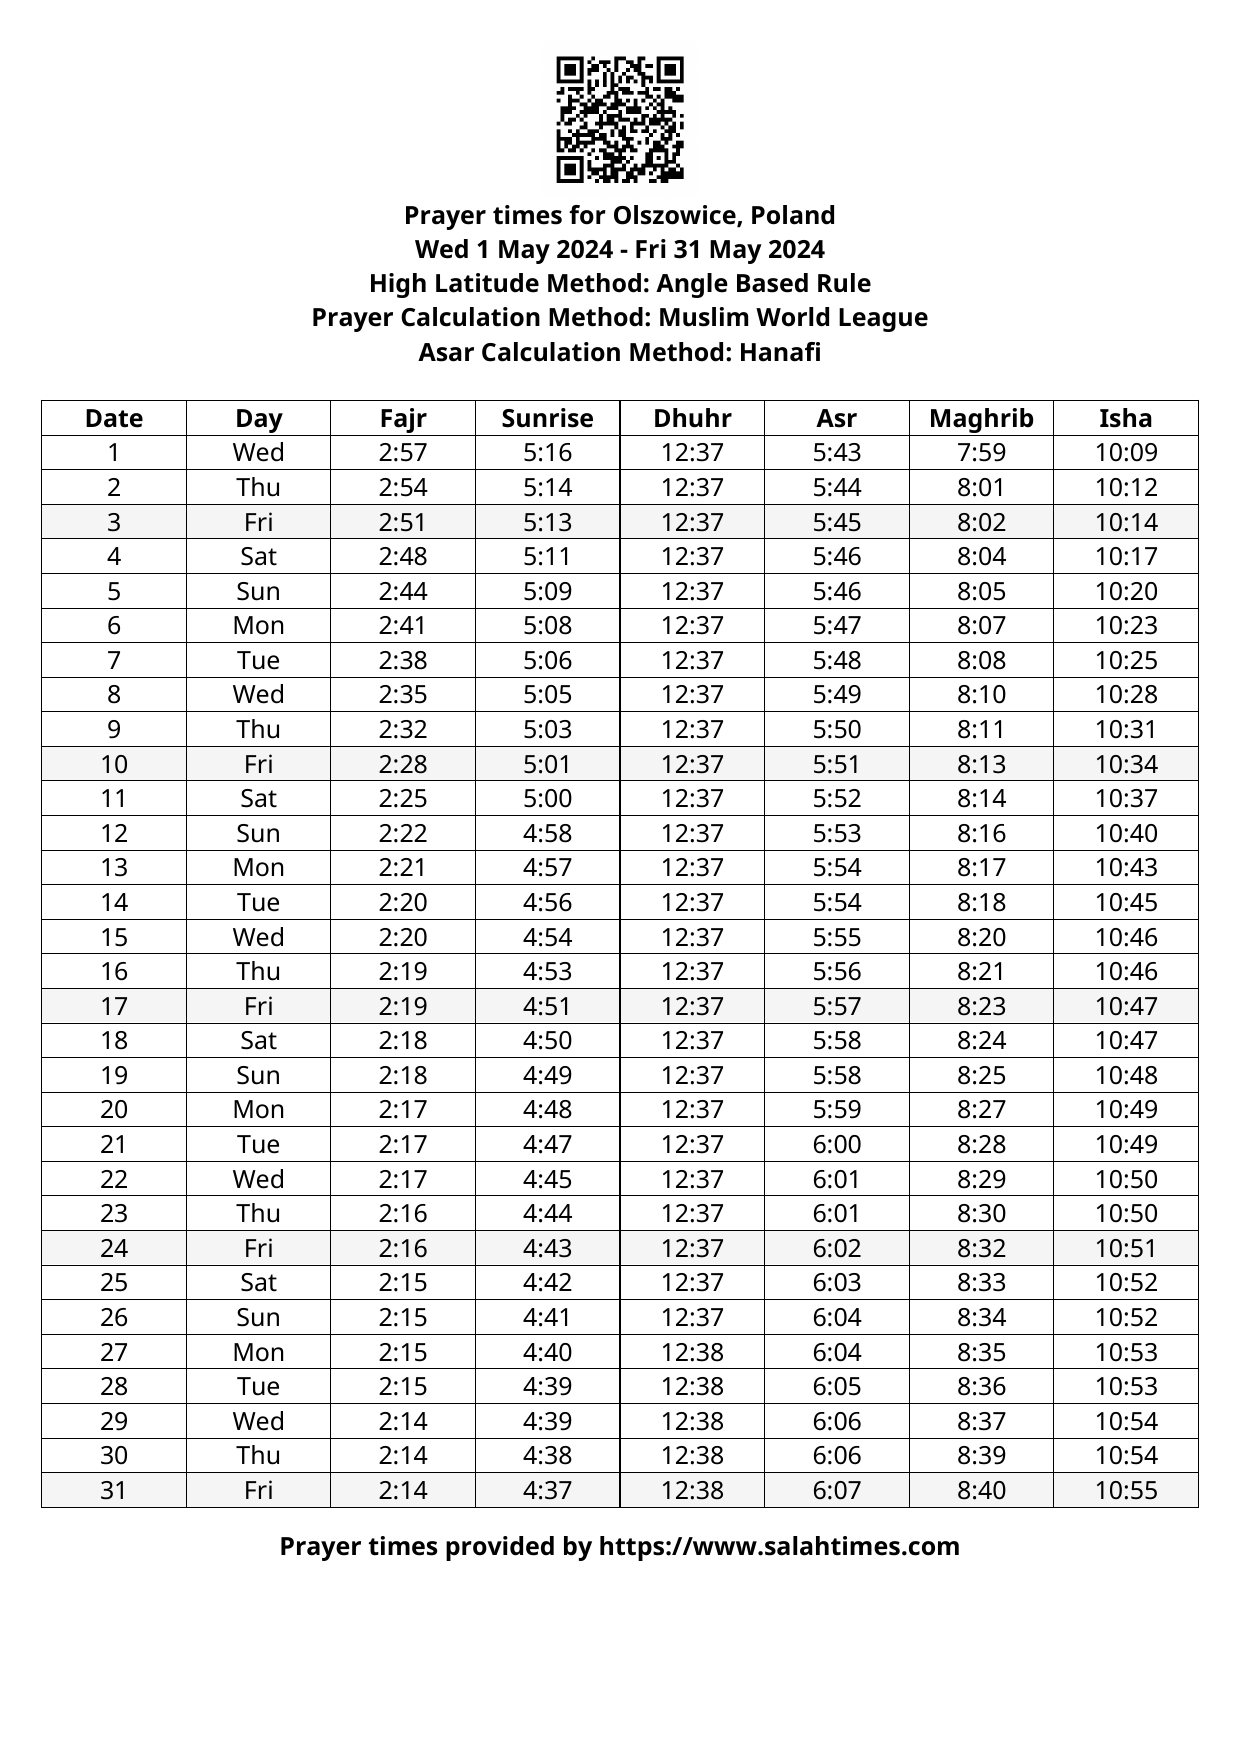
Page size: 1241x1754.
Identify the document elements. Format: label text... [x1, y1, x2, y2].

table_cell 2:51 [331, 505, 475, 538]
table_cell 8:17 [910, 851, 1053, 884]
table_cell 2:19 [331, 989, 475, 1022]
table_cell 2:44 [331, 574, 475, 607]
table_cell 12:37 [621, 747, 764, 780]
table_cell 4:50 [476, 1024, 619, 1057]
table_cell 4:39 [476, 1369, 619, 1403]
table_cell 8:08 [910, 643, 1053, 677]
table_cell 10:54 [1054, 1439, 1198, 1472]
table_cell 10:51 [1054, 1231, 1198, 1264]
table_cell 2:41 [331, 609, 475, 642]
table_cell 4:51 [476, 989, 619, 1022]
table_cell 11 [42, 781, 186, 815]
text Asar Calculation Method: Hanafi [42, 334, 1198, 368]
table_cell 10:46 [1054, 920, 1198, 953]
table_cell 2:32 [331, 712, 475, 746]
table_cell 8:36 [910, 1369, 1053, 1403]
table_cell 10:31 [1054, 712, 1198, 746]
table_cell Mon [187, 1093, 330, 1126]
table_cell 8:30 [910, 1196, 1053, 1230]
table_cell 5:53 [765, 816, 909, 849]
table_cell Mon [187, 609, 330, 642]
table_cell 12:37 [621, 1162, 764, 1195]
table_cell 2:28 [331, 747, 475, 780]
table_cell 2:21 [331, 851, 475, 884]
table_cell 2:25 [331, 781, 475, 815]
text High Latitude Method: Angle Based Rule [42, 266, 1198, 300]
table_cell 2:16 [331, 1231, 475, 1264]
table_cell 10:52 [1054, 1300, 1198, 1334]
table_cell 1 [42, 436, 186, 469]
table_header Asr [765, 401, 909, 434]
table_cell 5:09 [476, 574, 619, 607]
table_cell 5:45 [765, 505, 909, 538]
table_cell 8:02 [910, 505, 1053, 538]
table_cell 2 [42, 470, 186, 504]
table_cell 12:37 [621, 470, 764, 504]
table_cell 27 [42, 1335, 186, 1368]
text Wed 1 May 2024 - Fri 31 May 2024 [42, 232, 1198, 266]
table_cell 9 [42, 712, 186, 746]
table_header Fajr [331, 401, 475, 434]
table_cell 10:49 [1054, 1127, 1198, 1161]
table_cell 12:37 [621, 678, 764, 711]
table_cell Thu [187, 1196, 330, 1230]
table_cell 10:49 [1054, 1093, 1198, 1126]
table_cell 2:15 [331, 1266, 475, 1299]
table_cell 5:49 [765, 678, 909, 711]
table_cell 26 [42, 1300, 186, 1334]
table_cell 2:17 [331, 1162, 475, 1195]
table_cell 10:09 [1054, 436, 1198, 469]
table_cell Wed [187, 1162, 330, 1195]
table_header Date [42, 401, 186, 434]
table_cell 2:18 [331, 1058, 475, 1092]
table_cell 4:53 [476, 954, 619, 988]
table_cell 3 [42, 505, 186, 538]
table_cell Sun [187, 574, 330, 607]
table_cell 6:06 [765, 1439, 909, 1472]
text Prayer Calculation Method: Muslim World League [42, 300, 1198, 334]
table_cell 8:25 [910, 1058, 1053, 1092]
table_cell 10 [42, 747, 186, 780]
table_cell Mon [187, 851, 330, 884]
table_cell 4:42 [476, 1266, 619, 1299]
table_cell 4:44 [476, 1196, 619, 1230]
table_cell 5:50 [765, 712, 909, 746]
table_cell 8:32 [910, 1231, 1053, 1264]
table_cell 10:43 [1054, 851, 1198, 884]
table_cell 10:14 [1054, 505, 1198, 538]
table_cell 16 [42, 954, 186, 988]
table_cell 5:48 [765, 643, 909, 677]
table_cell 8:11 [910, 712, 1053, 746]
table_cell 8:37 [910, 1404, 1053, 1437]
table_cell Tue [187, 1127, 330, 1161]
table_cell 10:50 [1054, 1196, 1198, 1230]
table_cell 5:00 [476, 781, 619, 815]
table_cell 8:35 [910, 1335, 1053, 1368]
table_cell Thu [187, 954, 330, 988]
table_cell 12:37 [621, 885, 764, 919]
table_cell 5:55 [765, 920, 909, 953]
table_cell 8 [42, 678, 186, 711]
table_header Isha [1054, 401, 1198, 434]
table_cell 8:33 [910, 1266, 1053, 1299]
table_cell 4:39 [476, 1404, 619, 1437]
table_cell Fri [187, 505, 330, 538]
table_cell 2:20 [331, 885, 475, 919]
table_cell 18 [42, 1024, 186, 1057]
table_cell 2:17 [331, 1127, 475, 1161]
table_cell 2:54 [331, 470, 475, 504]
table_cell 6 [42, 609, 186, 642]
table_cell 12:38 [621, 1404, 764, 1437]
table_header Day [187, 401, 330, 434]
table_cell 7:59 [910, 436, 1053, 469]
table_cell 8:10 [910, 678, 1053, 711]
table_cell 12:37 [621, 505, 764, 538]
table_cell 29 [42, 1404, 186, 1437]
table_cell 8:24 [910, 1024, 1053, 1057]
table_cell 5:59 [765, 1093, 909, 1126]
table_cell 17 [42, 989, 186, 1022]
table_cell Sun [187, 1300, 330, 1334]
table_cell 2:14 [331, 1404, 475, 1437]
table_cell 10:50 [1054, 1162, 1198, 1195]
table_cell Wed [187, 920, 330, 953]
table_cell 10:12 [1054, 470, 1198, 504]
table_cell 6:00 [765, 1127, 909, 1161]
table_cell 12:37 [621, 643, 764, 677]
table_header Sunrise [476, 401, 619, 434]
table_cell 12:37 [621, 1127, 764, 1161]
table_cell 10:46 [1054, 954, 1198, 988]
table_cell 2:15 [331, 1369, 475, 1403]
table_cell 22 [42, 1162, 186, 1195]
table_cell 12:37 [621, 851, 764, 884]
table_cell 5:14 [476, 470, 619, 504]
table_cell 4:47 [476, 1127, 619, 1161]
table_cell 25 [42, 1266, 186, 1299]
table_cell 6:04 [765, 1335, 909, 1368]
table_cell 10:37 [1054, 781, 1198, 815]
table_cell 10:48 [1054, 1058, 1198, 1092]
table_cell Sun [187, 1058, 330, 1092]
table_cell Sat [187, 1024, 330, 1057]
table_cell 4:41 [476, 1300, 619, 1334]
table_cell 4:49 [476, 1058, 619, 1092]
table_cell 10:47 [1054, 1024, 1198, 1057]
table_cell 12:37 [621, 1058, 764, 1092]
table_cell 8:21 [910, 954, 1053, 988]
table_cell 5:06 [476, 643, 619, 677]
table_cell 2:57 [331, 436, 475, 469]
table_cell 2:16 [331, 1196, 475, 1230]
table_cell 6:06 [765, 1404, 909, 1437]
table_cell 5:58 [765, 1024, 909, 1057]
table_cell 8:07 [910, 609, 1053, 642]
table_cell 5:51 [765, 747, 909, 780]
table_cell 8:39 [910, 1439, 1053, 1472]
table_cell 12:38 [621, 1473, 764, 1507]
table_cell Thu [187, 712, 330, 746]
table_cell 6:04 [765, 1300, 909, 1334]
table_cell 12:37 [621, 954, 764, 988]
table_cell 12:37 [621, 712, 764, 746]
table_cell 8:05 [910, 574, 1053, 607]
table_cell 5:46 [765, 574, 909, 607]
table_cell 10:40 [1054, 816, 1198, 849]
table_cell Fri [187, 1231, 330, 1264]
table_cell 5:57 [765, 989, 909, 1022]
table_cell 12:37 [621, 436, 764, 469]
table_cell 8:16 [910, 816, 1053, 849]
table_cell 13 [42, 851, 186, 884]
table_cell 4:57 [476, 851, 619, 884]
table_cell Wed [187, 678, 330, 711]
table_cell 10:53 [1054, 1335, 1198, 1368]
table_cell 10:54 [1054, 1404, 1198, 1437]
table_cell 12:38 [621, 1369, 764, 1403]
text Prayer times for Olszowice, Poland [42, 198, 1198, 232]
table_cell 2:48 [331, 539, 475, 573]
table_cell 21 [42, 1127, 186, 1161]
table_cell 4:54 [476, 920, 619, 953]
table_cell 5:01 [476, 747, 619, 780]
table_cell Tue [187, 885, 330, 919]
table_cell 8:28 [910, 1127, 1053, 1161]
table_cell 10:23 [1054, 609, 1198, 642]
table_cell 8:18 [910, 885, 1053, 919]
table_cell 12:37 [621, 1231, 764, 1264]
table_cell 24 [42, 1231, 186, 1264]
table_cell 5:54 [765, 851, 909, 884]
table_cell 5:11 [476, 539, 619, 573]
table_cell 4 [42, 539, 186, 573]
table_cell 2:19 [331, 954, 475, 988]
table_cell 12:37 [621, 609, 764, 642]
table_header Dhuhr [621, 401, 764, 434]
table_cell 12:37 [621, 574, 764, 607]
table_cell 20 [42, 1093, 186, 1126]
table_cell Fri [187, 1473, 330, 1507]
table_cell 8:23 [910, 989, 1053, 1022]
table_cell 4:40 [476, 1335, 619, 1368]
table_cell 2:15 [331, 1335, 475, 1368]
table_cell 7 [42, 643, 186, 677]
table_cell 4:37 [476, 1473, 619, 1507]
table_cell Sat [187, 1266, 330, 1299]
table_cell Fri [187, 989, 330, 1022]
table_cell 5:03 [476, 712, 619, 746]
table_cell 8:04 [910, 539, 1053, 573]
table_cell 10:17 [1054, 539, 1198, 573]
table_cell 2:20 [331, 920, 475, 953]
table_cell 5:47 [765, 609, 909, 642]
table_cell 4:58 [476, 816, 619, 849]
table_header Maghrib [910, 401, 1053, 434]
table_cell 8:13 [910, 747, 1053, 780]
table_cell 4:56 [476, 885, 619, 919]
table_cell 6:02 [765, 1231, 909, 1264]
table_cell 14 [42, 885, 186, 919]
table_cell Wed [187, 1404, 330, 1437]
table_cell 6:01 [765, 1196, 909, 1230]
table_cell 2:38 [331, 643, 475, 677]
table_cell 4:43 [476, 1231, 619, 1264]
table_cell 12:37 [621, 1024, 764, 1057]
table_cell 5 [42, 574, 186, 607]
table_cell 5:08 [476, 609, 619, 642]
table_cell Thu [187, 1439, 330, 1472]
table_cell 12:37 [621, 816, 764, 849]
table_cell 8:20 [910, 920, 1053, 953]
table_cell Sat [187, 539, 330, 573]
table_cell Mon [187, 1335, 330, 1368]
table_cell 12:37 [621, 1266, 764, 1299]
table_cell Sun [187, 816, 330, 849]
table_cell 4:45 [476, 1162, 619, 1195]
table_cell 8:34 [910, 1300, 1053, 1334]
table_cell 10:53 [1054, 1369, 1198, 1403]
table_cell 5:52 [765, 781, 909, 815]
table_cell Tue [187, 643, 330, 677]
table_cell 5:44 [765, 470, 909, 504]
table_cell 5:05 [476, 678, 619, 711]
table_cell 4:38 [476, 1439, 619, 1472]
table_cell Tue [187, 1369, 330, 1403]
table_cell 8:01 [910, 470, 1053, 504]
table_cell 12:38 [621, 1439, 764, 1472]
table_cell 10:45 [1054, 885, 1198, 919]
table_cell 12:37 [621, 920, 764, 953]
table_cell 5:54 [765, 885, 909, 919]
table_cell 5:16 [476, 436, 619, 469]
table_cell 15 [42, 920, 186, 953]
table_cell 12:37 [621, 1300, 764, 1334]
table_cell 6:03 [765, 1266, 909, 1299]
table_cell 5:46 [765, 539, 909, 573]
table_cell 30 [42, 1439, 186, 1472]
table_cell 5:56 [765, 954, 909, 988]
table_cell 2:18 [331, 1024, 475, 1057]
table_cell Wed [187, 436, 330, 469]
table_cell 10:28 [1054, 678, 1198, 711]
table_cell 2:17 [331, 1093, 475, 1126]
table_cell 12:37 [621, 989, 764, 1022]
table_cell 2:14 [331, 1439, 475, 1472]
table_cell 19 [42, 1058, 186, 1092]
table_cell 12:37 [621, 781, 764, 815]
table_cell 2:15 [331, 1300, 475, 1334]
table_cell 12:37 [621, 1196, 764, 1230]
table_cell 8:40 [910, 1473, 1053, 1507]
table_cell 8:14 [910, 781, 1053, 815]
table_cell 2:35 [331, 678, 475, 711]
table_cell 4:48 [476, 1093, 619, 1126]
table_cell 5:43 [765, 436, 909, 469]
table_cell 10:20 [1054, 574, 1198, 607]
table_cell 6:07 [765, 1473, 909, 1507]
table_cell Fri [187, 747, 330, 780]
table_cell 8:27 [910, 1093, 1053, 1126]
table_cell Sat [187, 781, 330, 815]
table_cell 12 [42, 816, 186, 849]
table_cell 10:52 [1054, 1266, 1198, 1299]
text Prayer times provided by https://www.salahtimes.com [42, 1528, 1198, 1563]
table_cell 5:13 [476, 505, 619, 538]
table_cell 23 [42, 1196, 186, 1230]
table_cell 10:47 [1054, 989, 1198, 1022]
table_cell 10:34 [1054, 747, 1198, 780]
table_cell 8:29 [910, 1162, 1053, 1195]
table_cell 2:22 [331, 816, 475, 849]
table_cell 10:55 [1054, 1473, 1198, 1507]
table_cell 12:37 [621, 539, 764, 573]
table_cell 31 [42, 1473, 186, 1507]
table_cell 2:14 [331, 1473, 475, 1507]
table_cell Thu [187, 470, 330, 504]
table_cell 28 [42, 1369, 186, 1403]
table_cell 10:25 [1054, 643, 1198, 677]
table_cell 12:37 [621, 1093, 764, 1126]
table_cell 12:38 [621, 1335, 764, 1368]
table_cell 6:05 [765, 1369, 909, 1403]
table_cell 6:01 [765, 1162, 909, 1195]
picture [542, 41, 699, 198]
table_cell 5:58 [765, 1058, 909, 1092]
